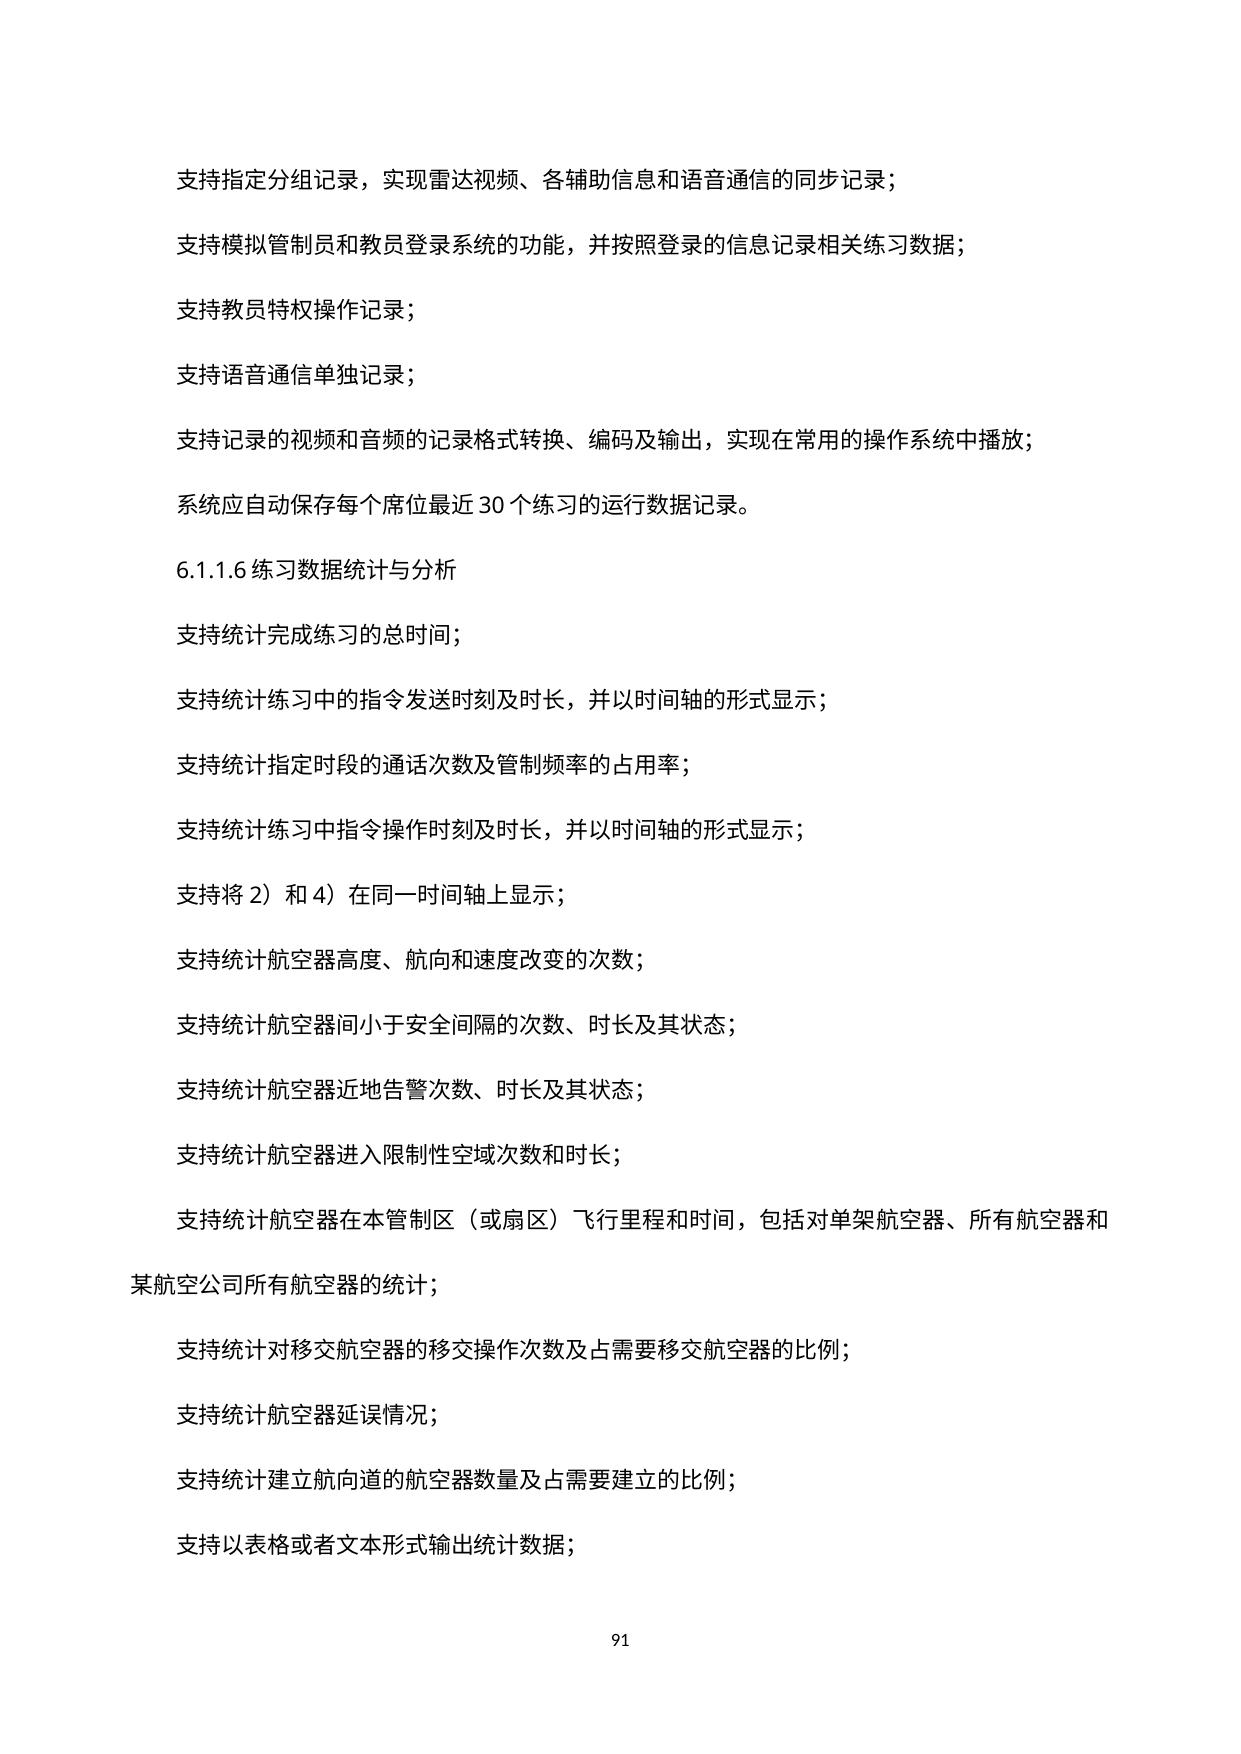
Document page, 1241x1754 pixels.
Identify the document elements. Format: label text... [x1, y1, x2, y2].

text 系统应自动保存每个席位最近30个练习的运行数据记录。 [130, 471, 1110, 536]
text 支持统计练习中指令操作时刻及时长，并以时间轴的形式显示； [130, 796, 1110, 861]
text 支持以表格或者文本形式输出统计数据； [130, 1511, 1110, 1576]
text 支持统计航空器在本管制区（或扇区）飞行里程和时间，包括对单架航空器、所有航空器和某航空公司所有航空器的统计； [130, 1186, 1110, 1316]
text 6.1.1.6练习数据统计与分析 [130, 536, 1110, 601]
text 支持指定分组记录，实现雷达视频、各辅助信息和语音通信的同步记录； [130, 146, 1110, 211]
text 支持统计完成练习的总时间； [130, 601, 1110, 666]
text 支持记录的视频和音频的记录格式转换、编码及输出，实现在常用的操作系统中播放； [130, 406, 1110, 471]
text 支持统计建立航向道的航空器数量及占需要建立的比例； [130, 1446, 1110, 1511]
text 支持模拟管制员和教员登录系统的功能，并按照登录的信息记录相关练习数据； [130, 211, 1110, 276]
text 支持统计航空器高度、航向和速度改变的次数； [130, 926, 1110, 991]
text 支持统计航空器近地告警次数、时长及其状态； [130, 1056, 1110, 1121]
text 支持将2）和4）在同一时间轴上显示； [130, 861, 1110, 926]
text 支持统计航空器延误情况； [130, 1381, 1110, 1446]
text 支持统计航空器进入限制性空域次数和时长； [130, 1121, 1110, 1186]
text 支持统计练习中的指令发送时刻及时长，并以时间轴的形式显示； [130, 666, 1110, 731]
text 支持统计指定时段的通话次数及管制频率的占用率； [130, 731, 1110, 796]
text 支持统计航空器间小于安全间隔的次数、时长及其状态； [130, 991, 1110, 1056]
text 支持统计对移交航空器的移交操作次数及占需要移交航空器的比例； [130, 1316, 1110, 1381]
text 支持语音通信单独记录； [130, 341, 1110, 406]
text 支持教员特权操作记录； [130, 276, 1110, 341]
